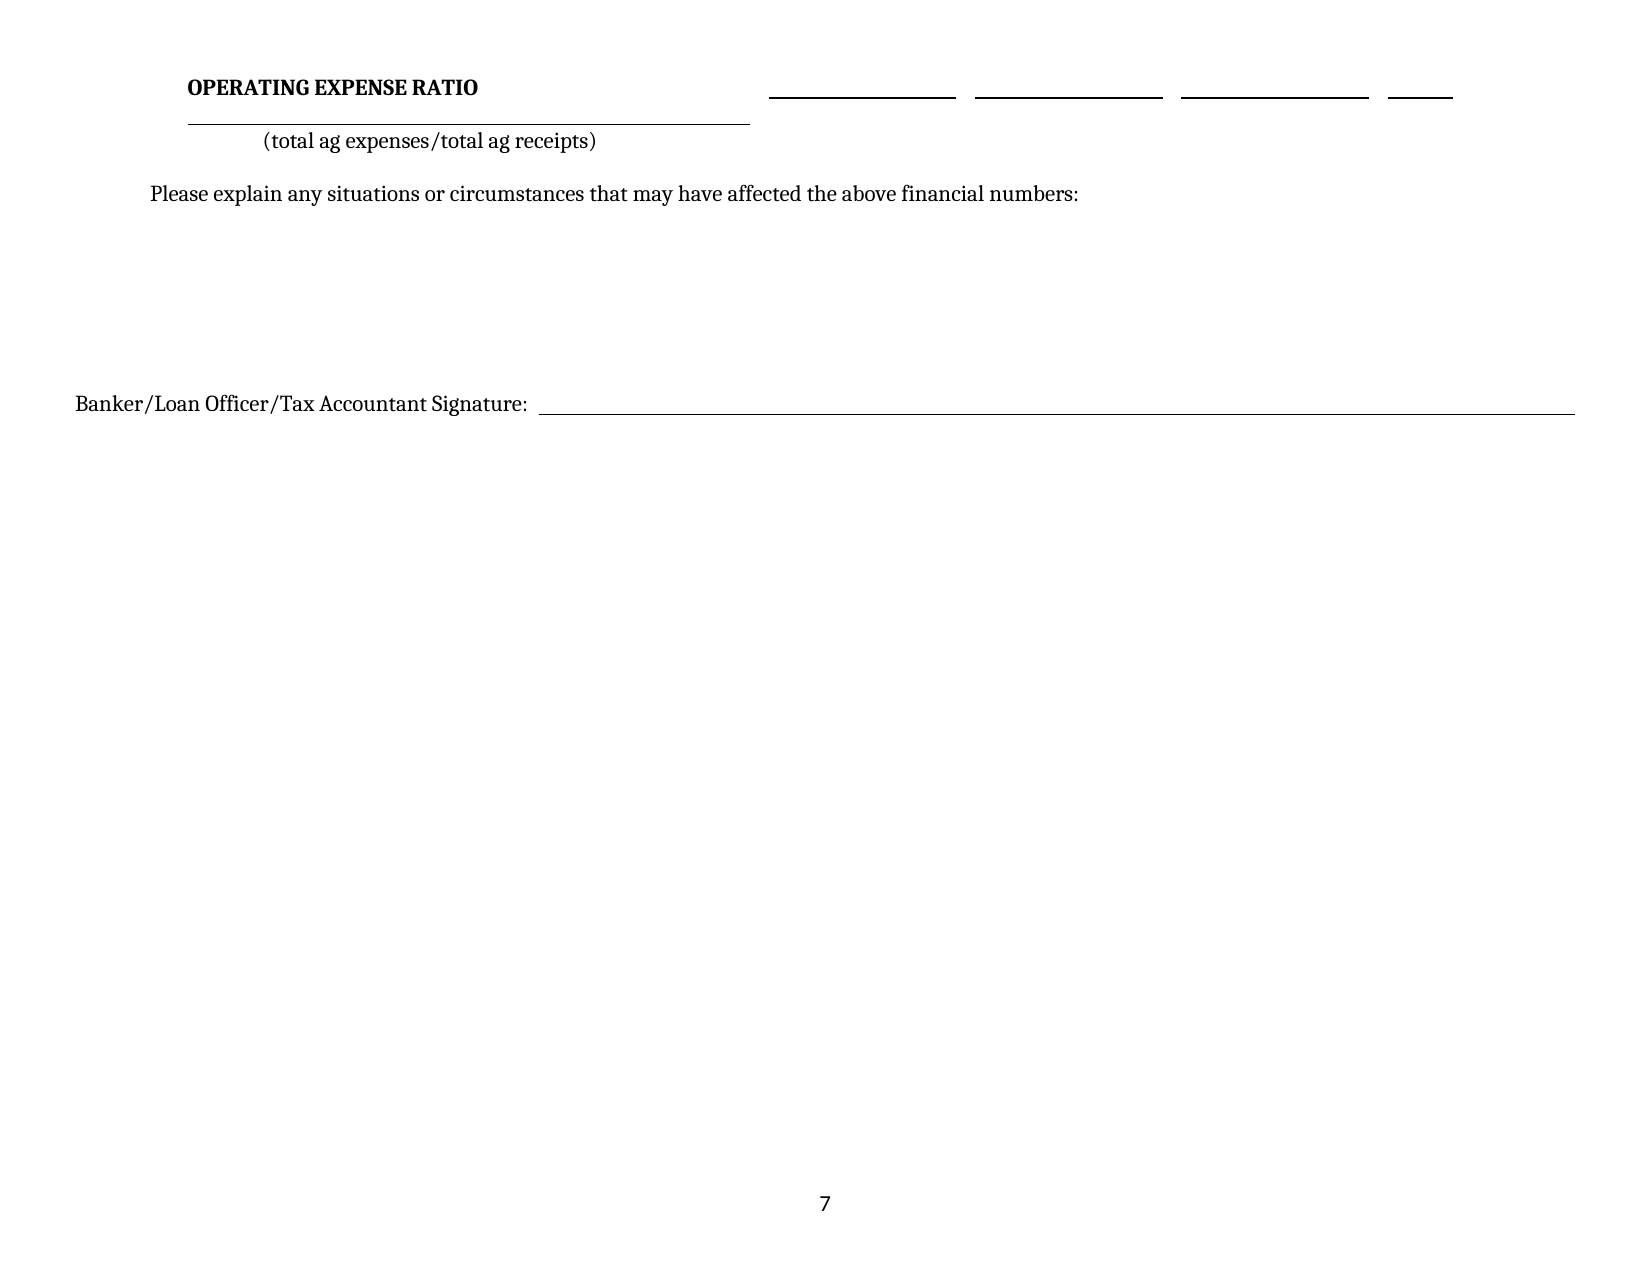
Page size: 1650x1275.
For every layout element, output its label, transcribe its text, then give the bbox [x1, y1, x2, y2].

text Please explain any situations or circumstances that may have affected the above financial numbers: [75, 180, 1575, 207]
text (total ag expenses/total ag receipts) [187, 128, 1575, 154]
text OPERATING EXPENSE RATIO [187, 75, 1575, 128]
text Banker/Loan Officer/Tax Accountant Signature: [75, 391, 1575, 418]
